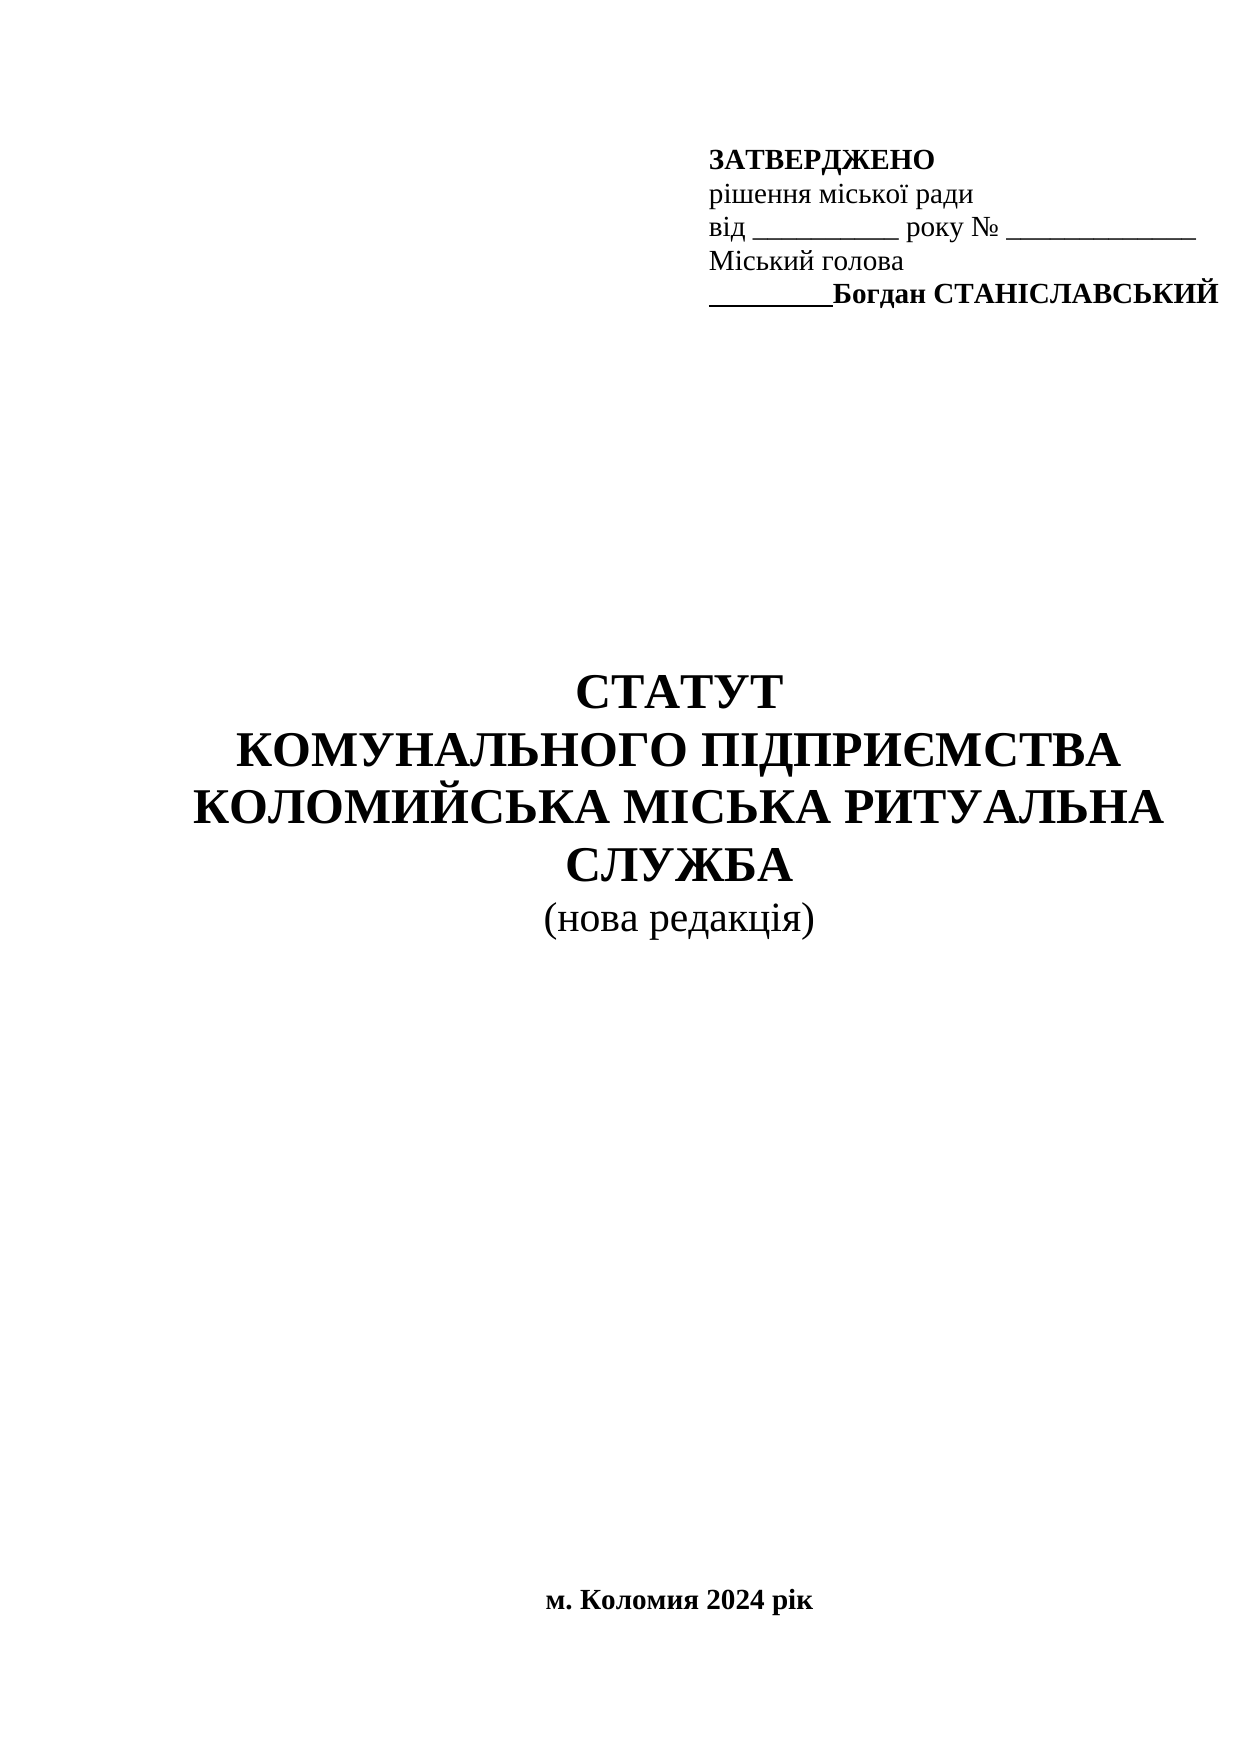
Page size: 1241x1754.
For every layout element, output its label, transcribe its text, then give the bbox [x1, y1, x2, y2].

text СТАТУТ [177, 662, 1181, 719]
text (нова редакція) [177, 892, 1181, 940]
text КОЛОМИЙСЬКА МІСЬКА РИТУАЛЬНА СЛУЖБА [177, 777, 1181, 892]
text ЗАТВЕРДЖЕНО [709, 142, 1181, 176]
text м. Коломия 2024 рік [177, 1582, 1181, 1616]
text Міський голова [709, 243, 1226, 276]
text Богдан СТАНІСЛАВСЬКИЙ [709, 276, 1226, 310]
text КОМУНАЛЬНОГО ПІДПРИЄМСТВА [177, 719, 1181, 777]
text рішення міської ради від __________ року № _____________ [709, 176, 1226, 243]
